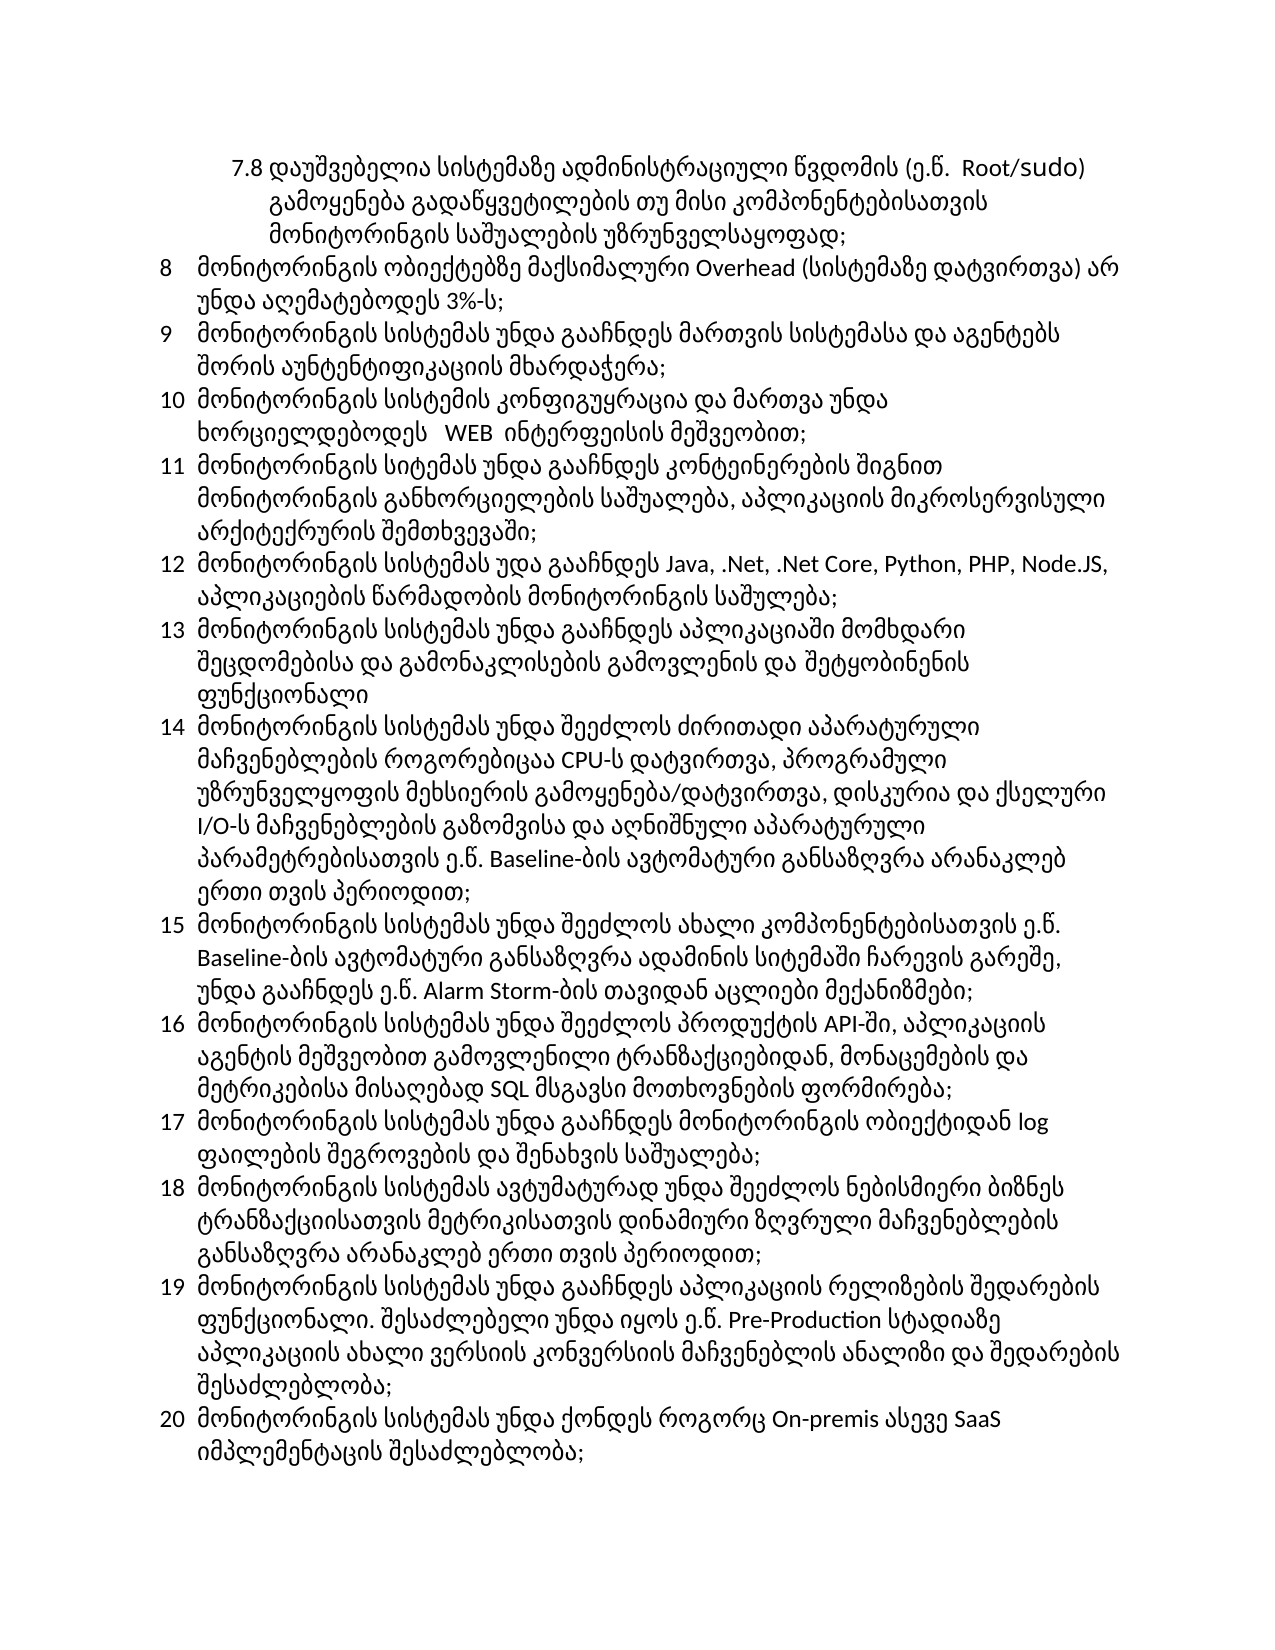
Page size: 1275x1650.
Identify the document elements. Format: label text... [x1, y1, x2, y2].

list მონიტორინგის სისტემას უნდა გააჩნდეს აპლიკაციაში მომხდარი შეცდომებისა და გამონაკლისების გამოვლენის და შეტყობინენის ფუნქციონალი [159, 614, 1125, 709]
list მონიტორინგის სისტემას უდა გააჩნდეს Java, .Net, .Net Core, Python, PHP, Node.JS, აპლიკაციების წარმადობის მონიტორინგის საშულება; [159, 548, 1125, 612]
list მონიტორინგის სისტემას უნდა ქონდეს როგორც On-premis ასევე SaaS იმპლემენტაცის შესაძლებლობა; [159, 1403, 1125, 1466]
list მონიტორინგის სისტემას უნდა გააჩნდეს აპლიკაციის რელიზების შედარების ფუნქციონალი. შესაძლებელი უნდა იყოს ე.წ. Pre-Production სტადიაზე აპლიკაციის ახალი ვერსიის კონვერსიის მაჩვენებლის ანალიზი და შედარების შესაძლებლობა; [159, 1271, 1125, 1400]
list მონიტორინგის ობიექტებზე მაქსიმალური Overhead (სისტემაზე დატვირთვა) არ უნდა აღემატებოდეს 3%-ს; [159, 252, 1125, 316]
list მონიტორინგის სისტემას უნდა გააჩნდეს მონიტორინგის ობიექტიდან log ფაილების შეგროვების და შენახვის საშუალება; [159, 1107, 1125, 1170]
list მონიტორინგის სიტემას უნდა გააჩნდეს კონტეინერების შიგნით მონიტორინგის განხორციელების საშუალება, აპლიკაციის მიკროსერვისული არქიტექრურის შემთხვევაში; [159, 450, 1125, 546]
list მონიტორინგის სისტემას უნდა შეეძლოს ძირითადი აპარატურული მაჩვენებლების როგორებიცაა CPU-ს დატვირთვა, პროგრამული უზრუნველყოფის მეხსიერის გამოყენება/დატვირთვა, დისკურია და ქსელური I/O-ს მაჩვენებლების გაზომვისა და აღნიშნული აპარატურული პარამეტრებისათვის ე.წ. Baseline-ბის ავტომატური განსაზღვრა არანაკლებ ერთი თვის პერიოდით; [159, 712, 1125, 907]
list მონიტორინგის სისტემას უნდა შეეძლოს ახალი კომპონენტებისათვის ე.წ. Baseline-ბის ავტომატური განსაზღვრა ადამინის სიტემაში ჩარევის გარეშე, უნდა გააჩნდეს ე.წ. Alarm Storm-ბის თავიდან აცლიები მექანიზმები; [159, 909, 1125, 1005]
list დაუშვებელია სისტემაზე ადმინისტრაციული წვდომის (ე.წ. Root/sudo) გამოყენება გადაწყვეტილების თუ მისი კომპონენტებისათვის მონიტორინგის საშუალების უზრუნველსაყოფად; [231, 150, 1125, 250]
list მონიტორინგის სისტემას უნდა გააჩნდეს მართვის სისტემასა და აგენტებს შორის აუნტენტიფიკაციის მხარდაჭერა; [159, 318, 1125, 382]
list მონიტორინგის სისტემის კონფიგუყრაცია და მართვა უნდა ხორციელდებოდეს WEB ინტერფეისის მეშვეობით; [159, 384, 1125, 447]
list მონიტორინგის სისტემას უნდა შეეძლოს პროდუქტის API-ში, აპლიკაციის აგენტის მეშვეობით გამოვლენილი ტრანზაქციებიდან, მონაცემების და მეტრიკებისა მისაღებად SQL მსგავსი მოთხოვნების ფორმირება; [159, 1008, 1125, 1104]
list მონიტორინგის სისტემას ავტუმატურად უნდა შეეძლოს ნებისმიერი ბიზნეს ტრანზაქციისათვის მეტრიკისათვის დინამიური ზღვრული მაჩვენებლების განსაზღვრა არანაკლებ ერთი თვის პერიოდით; [159, 1172, 1125, 1269]
